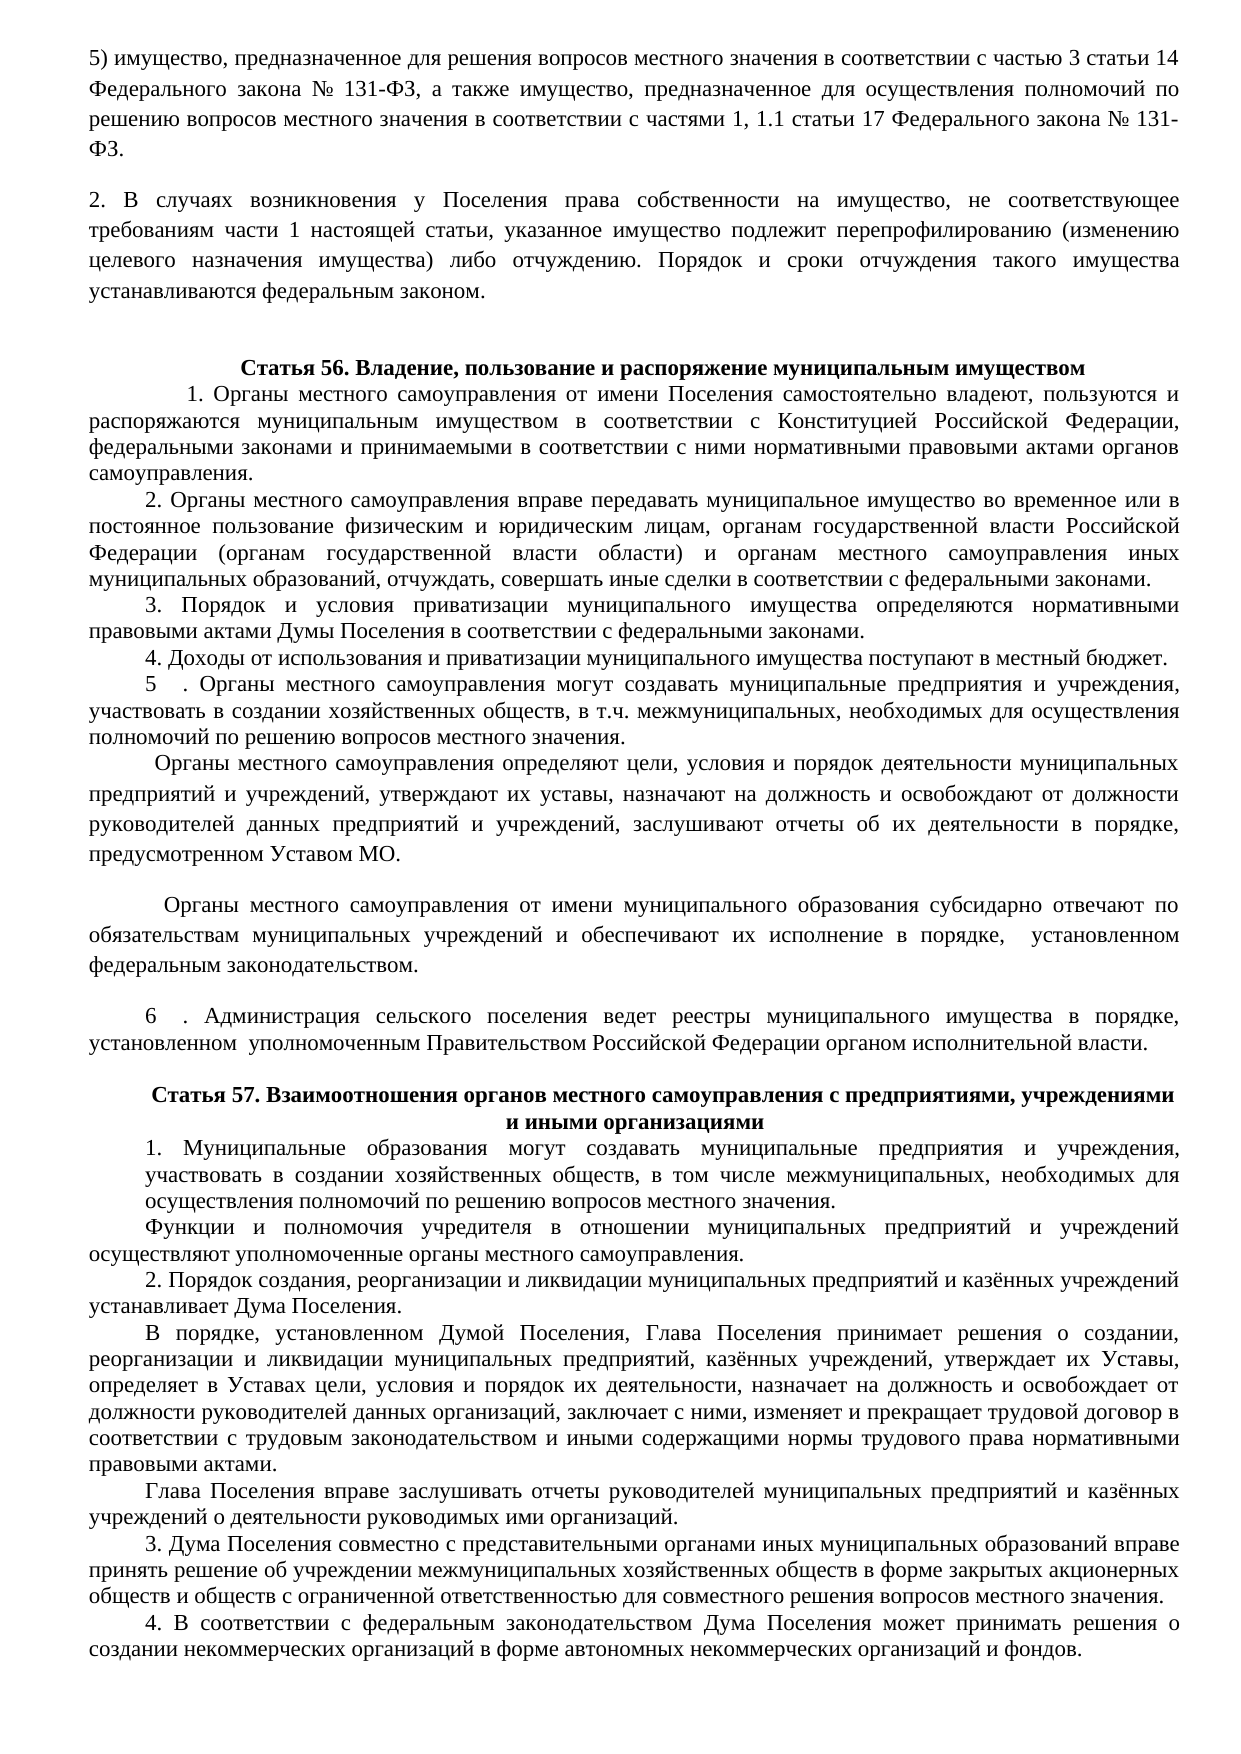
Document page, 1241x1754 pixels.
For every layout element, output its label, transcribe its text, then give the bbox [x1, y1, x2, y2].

text 5) имущество, предназначенное для решения вопросов местного значения в соответствии с частью 3 статьи 14 Федерального закона № 131-ФЗ, а также имущество, предназначенное для осуществления полномочий по решению вопросов местного значения в соответствии с частями 1, 1.1 статьи 17 Федерального закона № 131-ФЗ. [89, 44, 1181, 161]
list . Администрация сельского поселения ведет реестры муниципального имущества в порядке, установленном уполномоченным Правительством Российской Федерации органом исполнительной власти. [89, 1002, 1181, 1055]
text 2. В случаях возникновения у Поселения права собственности на имущество, не соответствующее требованиям части 1 настоящей статьи, указанное имущество подлежит перепрофилированию (изменению целевого назначения имущества) либо отчуждению. Порядок и сроки отчуждения такого имущества устанавливаются федеральным законом. [89, 186, 1181, 303]
text 2. Органы местного самоуправления вправе передавать муниципальное имущество во временное или в постоянное пользование физическим и юридическим лицам, органам государственной власти Российской Федерации (органам государственной власти области) и органам местного самоуправления иных муниципальных образований, отчуждать, совершать иные сделки в соответствии с федеральными законами. [89, 486, 1181, 591]
text Органы местного самоуправления от имени муниципального образования субсидарно отвечают по обязательствам муниципальных учреждений и обеспечивают их исполнение в порядке, установленном федеральным законодательством. [89, 891, 1181, 978]
text Глава Поселения вправе заслушивать отчеты руководителей муниципальных предприятий и казённых учреждений о деятельности руководимых ими организаций. [89, 1477, 1181, 1529]
text Статья 57. Взаимоотношения органов местного самоуправления с предприятиями, учреждениями и иными организациями [89, 1082, 1181, 1134]
text 3. Дума Поселения совместно с представительными органами иных муниципальных образований вправе принять решение об учреждении межмуниципальных хозяйственных обществ в форме закрытых акционерных обществ и обществ с ограниченной ответственностью для совместного решения вопросов местного значения. [89, 1529, 1181, 1609]
text В порядке, установленном Думой Поселения, Глава Поселения принимает решения о создании, реорганизации и ликвидации муниципальных предприятий, казённых учреждений, утверждает их Уставы, определяет в Уставах цели, условия и порядок их деятельности, назначает на должность и освобождает от должности руководителей данных организаций, заключает с ними, изменяет и прекращает трудовой договор в соответствии с трудовым законодательством и иными содержащими нормы трудового права нормативными правовыми актами. [89, 1319, 1181, 1477]
text Функции и полномочия учредителя в отношении муниципальных предприятий и учреждений осуществляют уполномоченные органы местного самоуправления. [89, 1213, 1181, 1266]
text 1. Органы местного самоуправления от имени Поселения самостоятельно владеют, пользуются и распоряжаются муниципальным имуществом в соответствии с Конституцией Российской Федерации, федеральными законами и принимаемыми в соответствии с ними нормативными правовыми актами органов самоуправления. [89, 380, 1181, 486]
text Статья 56. Владение, пользование и распоряжение муниципальным имуществом [89, 354, 1181, 380]
text 1. Муниципальные образования могут создавать муниципальные предприятия и учреждения, участвовать в создании хозяйственных обществ, в том числе межмуниципальных, необходимых для осуществления полномочий по решению вопросов местного значения. [145, 1134, 1181, 1213]
list . Органы местного самоуправления могут создавать муниципальные предприятия и учреждения, участвовать в создании хозяйственных обществ, в т.ч. межмуниципальных, необходимых для осуществления полномочий по решению вопросов местного значения. [89, 670, 1181, 749]
text 4. Доходы от использования и приватизации муниципального имущества поступают в местный бюджет. [89, 644, 1181, 670]
text 4. В соответствии с федеральным законодательством Дума Поселения может принимать решения о создании некоммерческих организаций в форме автономных некоммерческих организаций и фондов. [89, 1609, 1181, 1661]
text 2. Порядок создания, реорганизации и ликвидации муниципальных предприятий и казённых учреждений устанавливает Дума Поселения. [89, 1266, 1181, 1319]
text Органы местного самоуправления определяют цели, условия и порядок деятельности муниципальных предприятий и учреждений, утверждают их уставы, назначают на должность и освобождают от должности руководителей данных предприятий и учреждений, заслушивают отчеты об их деятельности в порядке, предусмотренном Уставом МО. [89, 749, 1181, 866]
text 3. Порядок и условия приватизации муниципального имущества определяются нормативными правовыми актами Думы Поселения в соответствии с федеральными законами. [89, 591, 1181, 644]
